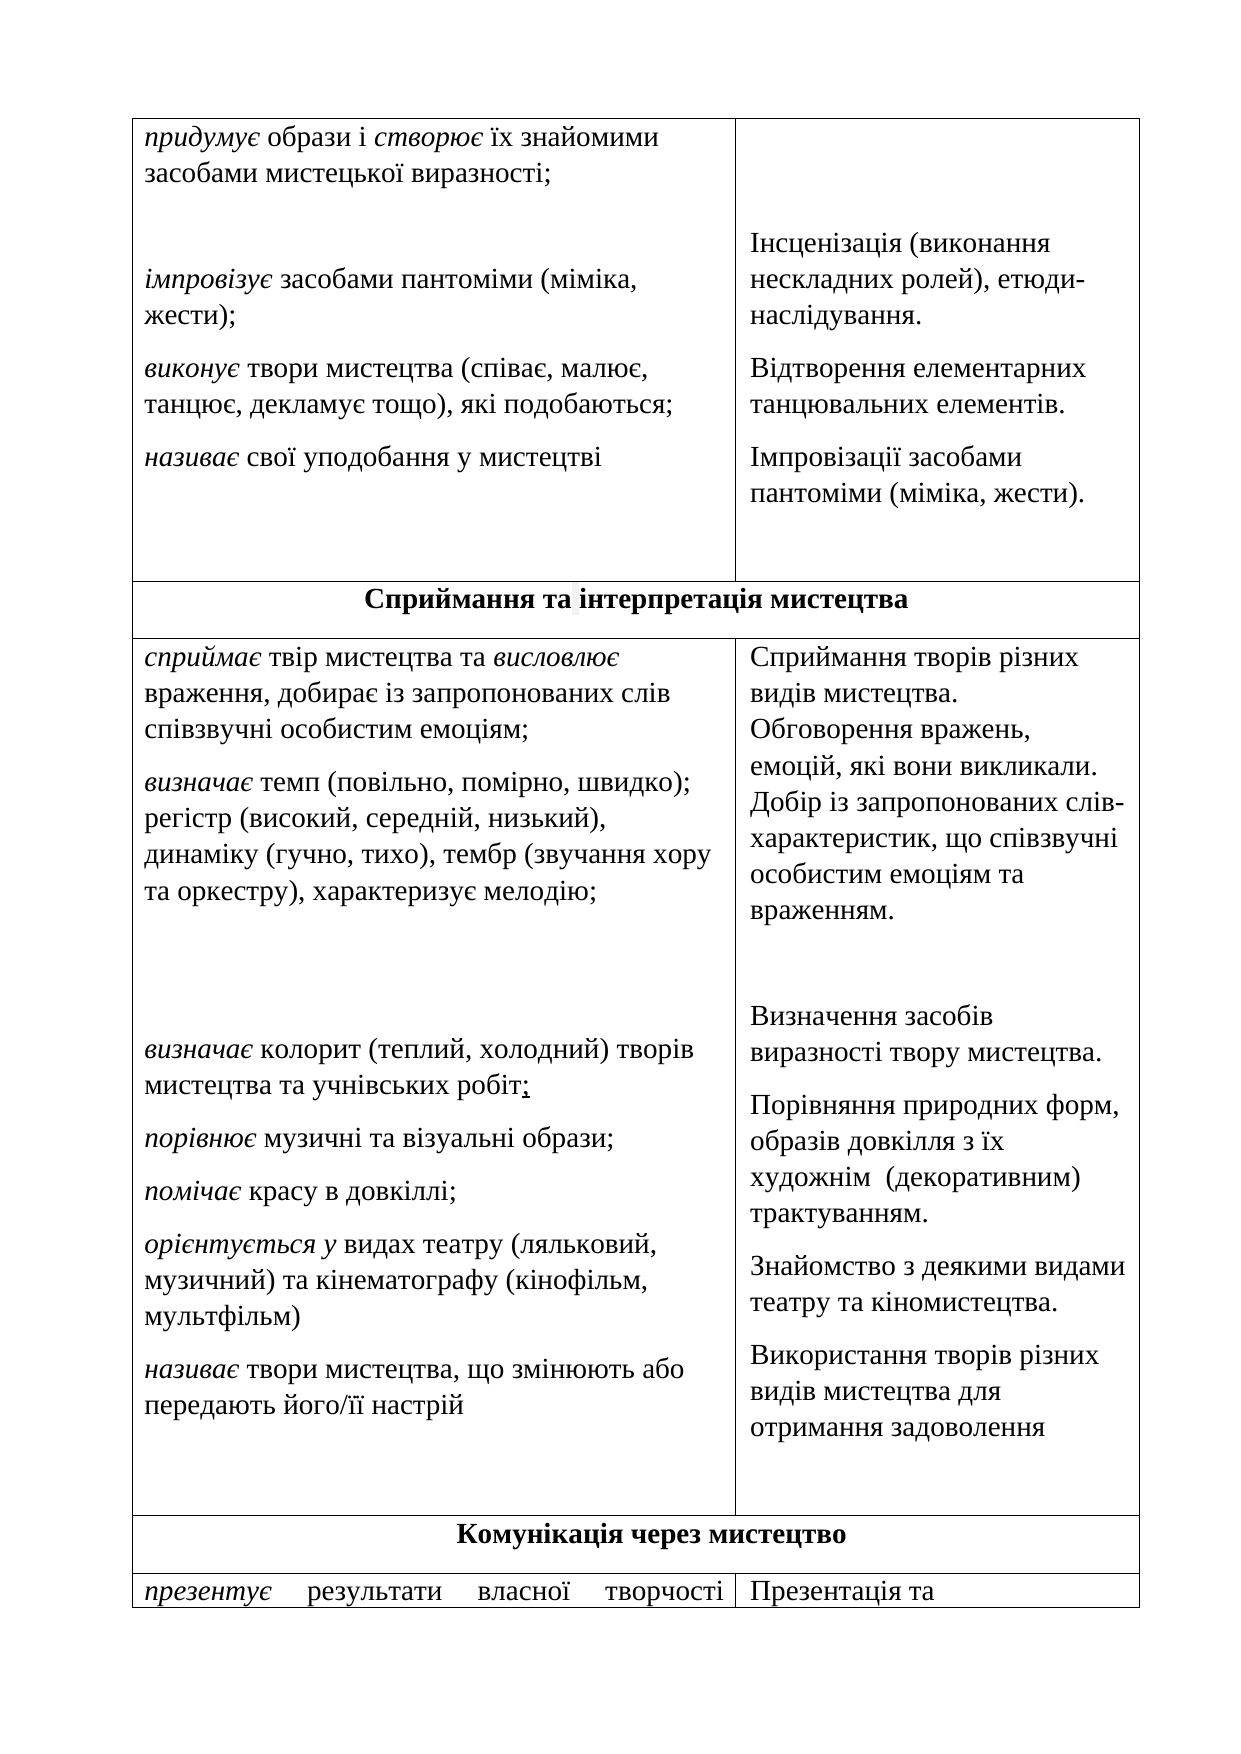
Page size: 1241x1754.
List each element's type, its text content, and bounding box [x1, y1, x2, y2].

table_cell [736, 119, 1139, 581]
table_cell Сприймання та інтерпретація мистецтва [133, 582, 1139, 638]
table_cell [736, 1574, 1139, 1607]
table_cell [133, 1574, 735, 1607]
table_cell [133, 119, 735, 581]
table_cell сприймає твір мистецтва та висловлює враження, добирає із запропонованих слів співзвучні особистим емоціям; визначає темп (повільно, помірно, швидко); регістр (високий, середній, низький), динаміку (гучно, тихо), тембр (звучання хору та оркестру), характеризує мелодію; визначає колорит (теплий, холодний) творів мистецтва та учнівських робіт; порівнює музичні та візуальні образи; помічає красу в довкіллі; орієнтується у видах театру (ляльковий, музичний) та кінематографу (кінофільм, мультфільм) називає твори мистецтва, що змінюють або передають його/її настрій [133, 639, 735, 1515]
table_cell Сприймання творів різних видів мистецтва. Обговорення вражень, емоцій, які вони викликали. Добір із запропонованих слів-характеристик, що співзвучні особистим емоціям та враженням. Визначення засобів виразності твору мистецтва. Порівняння природних форм, образів довкілля з їх художнім (декоративним) трактуванням. Знайомство з деякими видами театру та кіномистецтва. Використання творів різних видів мистецтва для отримання задоволення [736, 639, 1139, 1515]
table_cell Комунікація через мистецтво [133, 1516, 1139, 1572]
